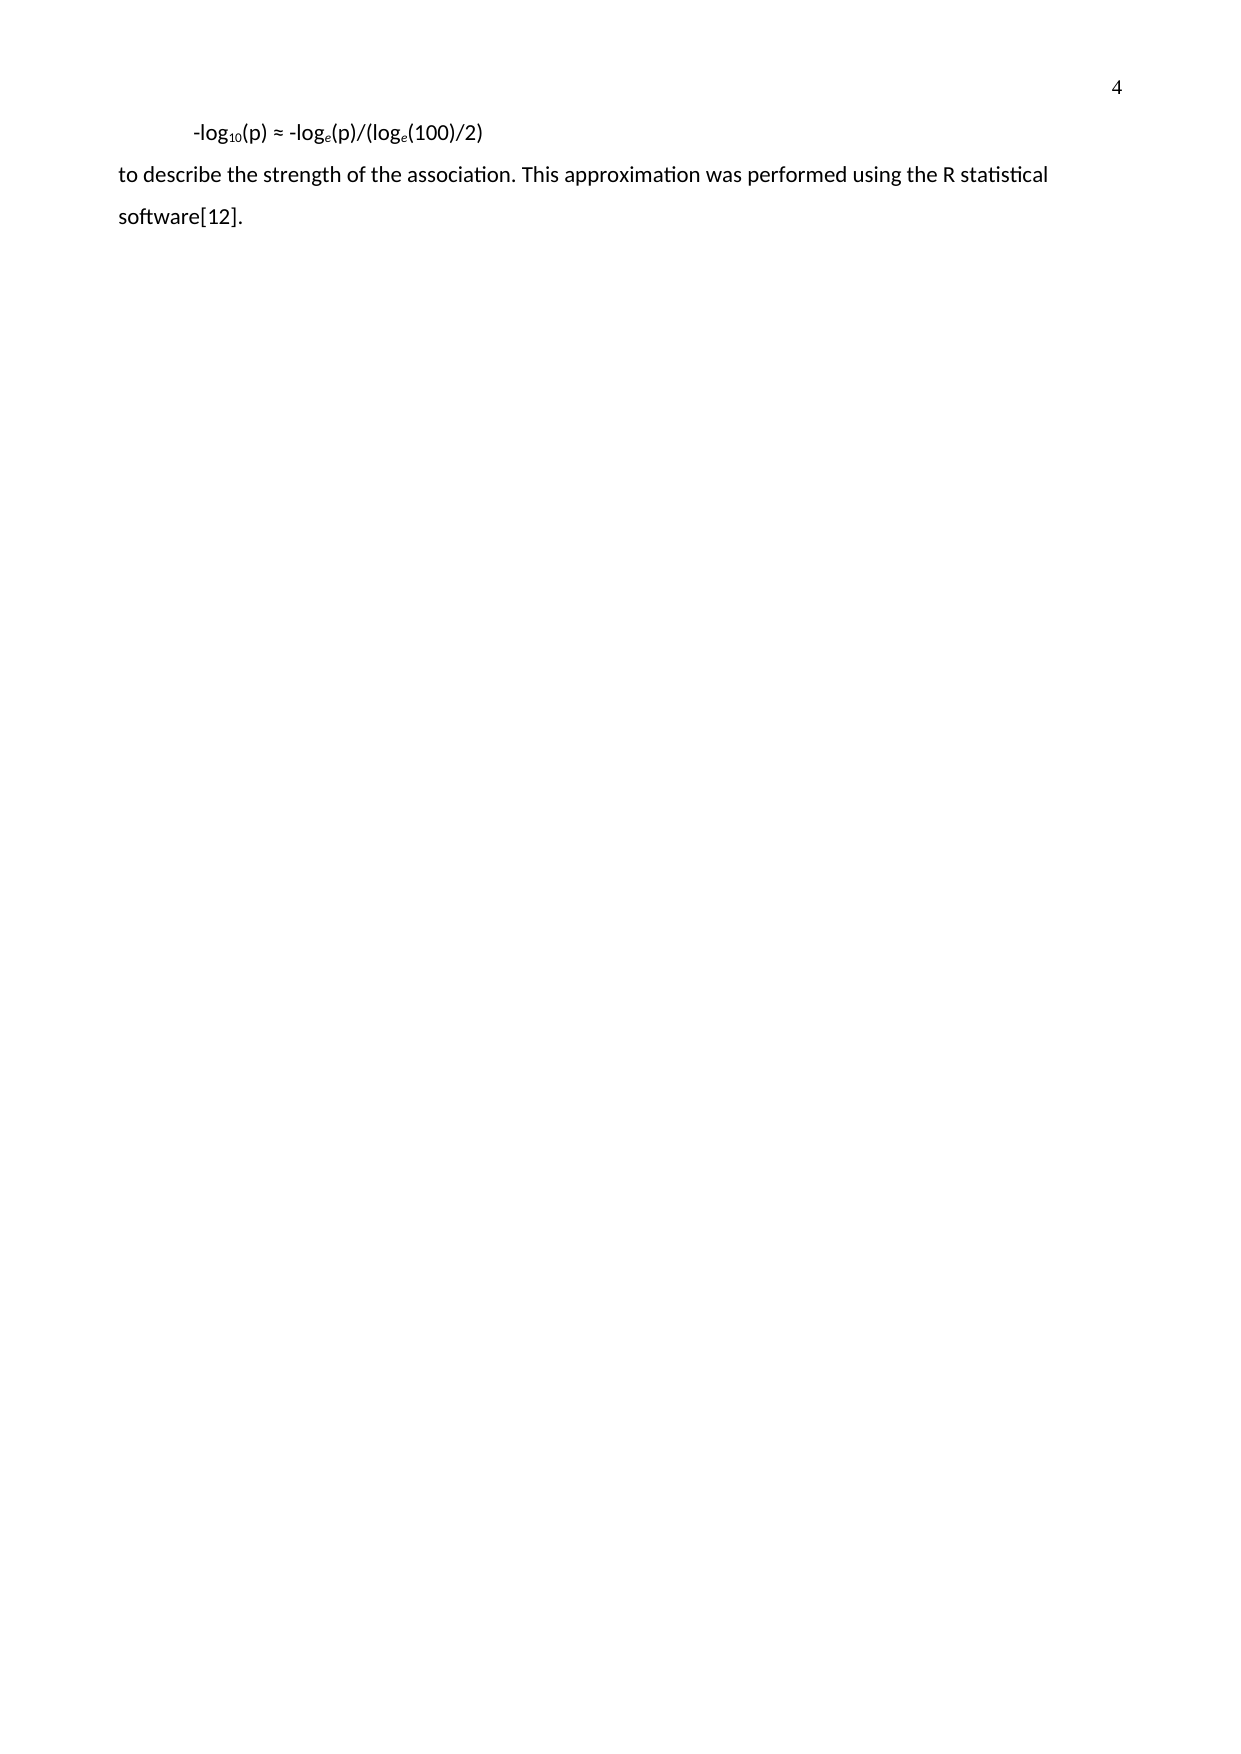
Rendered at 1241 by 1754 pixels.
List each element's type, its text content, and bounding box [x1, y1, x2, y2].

text -log10(p) ≈ -loge(p)/(loge(100)/2) [118, 118, 1122, 146]
text to describe the strength of the association. This approximation was performed using the R statistical software[12]. [118, 160, 1122, 230]
